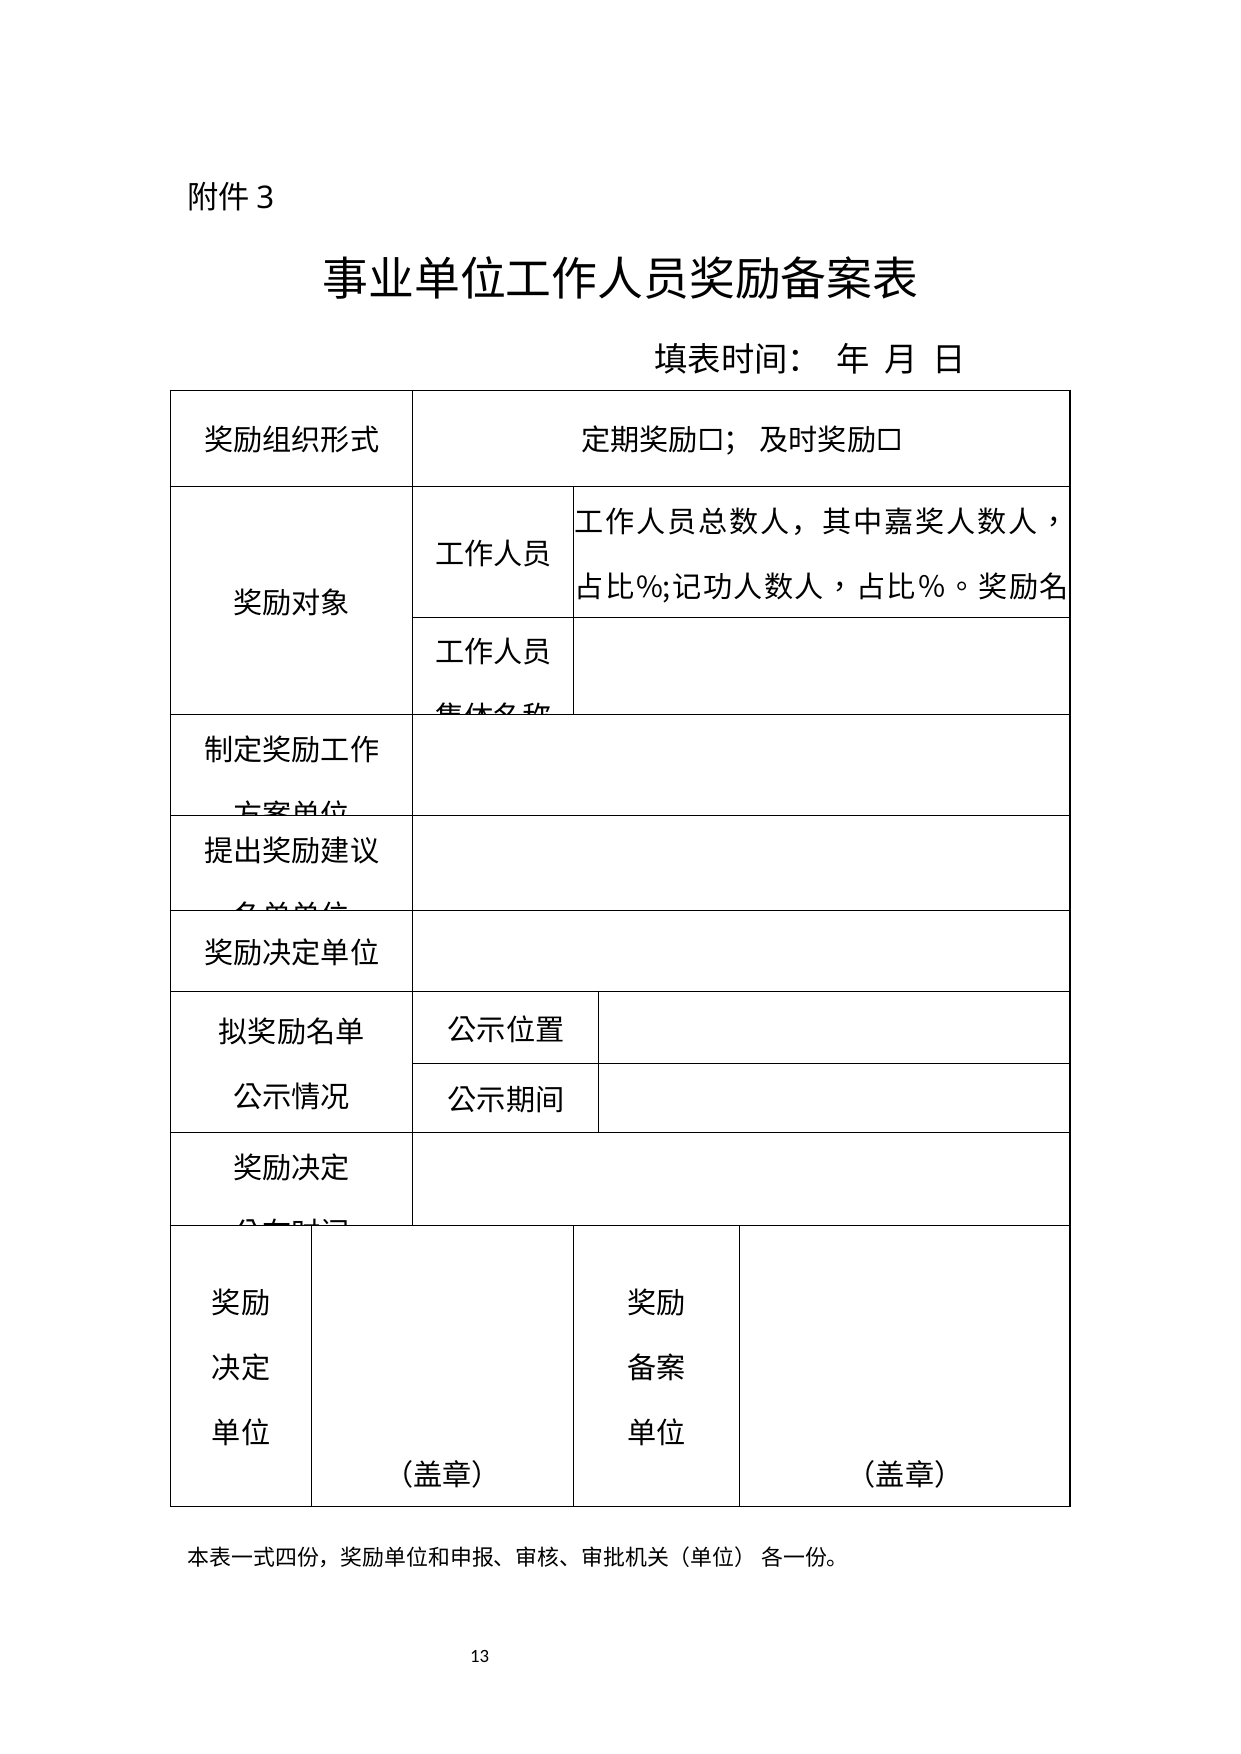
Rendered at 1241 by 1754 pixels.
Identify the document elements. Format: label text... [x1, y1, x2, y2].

table_cell 公示期间 [413, 1064, 598, 1132]
table_cell [413, 715, 1069, 815]
table_cell 提出奖励建议 名单单位 [171, 816, 412, 910]
table_cell （盖章） 年 月 日 [740, 1226, 1069, 1506]
text 本表一式四份，奖励单位和申报、审核、审批机关（单位） 各一份。 [187, 1540, 1053, 1571]
table_cell 制定奖励工作 方案单位 [171, 715, 412, 815]
table_header 定期奖励； 及时奖励 [413, 391, 1069, 486]
table_cell [413, 816, 1069, 910]
table_cell 奖励决定单位 [171, 911, 412, 991]
table_cell 拟奖励名单 公示情况 [171, 992, 412, 1132]
table_header 奖励组织形式 [171, 391, 412, 486]
table_cell 工作人员 [413, 487, 573, 617]
table_cell 奖励 决定 单位 [171, 1226, 311, 1506]
table_cell 奖励对象 [171, 487, 412, 714]
table_cell 奖励决定 公布时间 [171, 1133, 412, 1225]
table_cell 工作人员总数人，其中嘉奖人数人，占比%;记功人数人，占比％。奖励名单附后。 [574, 487, 1069, 617]
table_cell [599, 1064, 1069, 1132]
text 附件3 [187, 162, 1053, 227]
table_cell 奖励 备案 单位 [574, 1226, 739, 1506]
table_cell [599, 992, 1069, 1063]
table_cell 公示位置 [413, 992, 598, 1063]
table_cell [413, 1133, 1069, 1225]
subtitle 填表时间： 年 月 日 [187, 324, 1034, 389]
table_cell [413, 911, 1069, 991]
table_cell （盖章） 年 月 日 [312, 1226, 573, 1506]
table_cell [574, 618, 1069, 714]
text 事业单位工作人员奖励备案表 [187, 227, 1053, 324]
table_cell 工作人员 集体名称 [413, 618, 573, 714]
